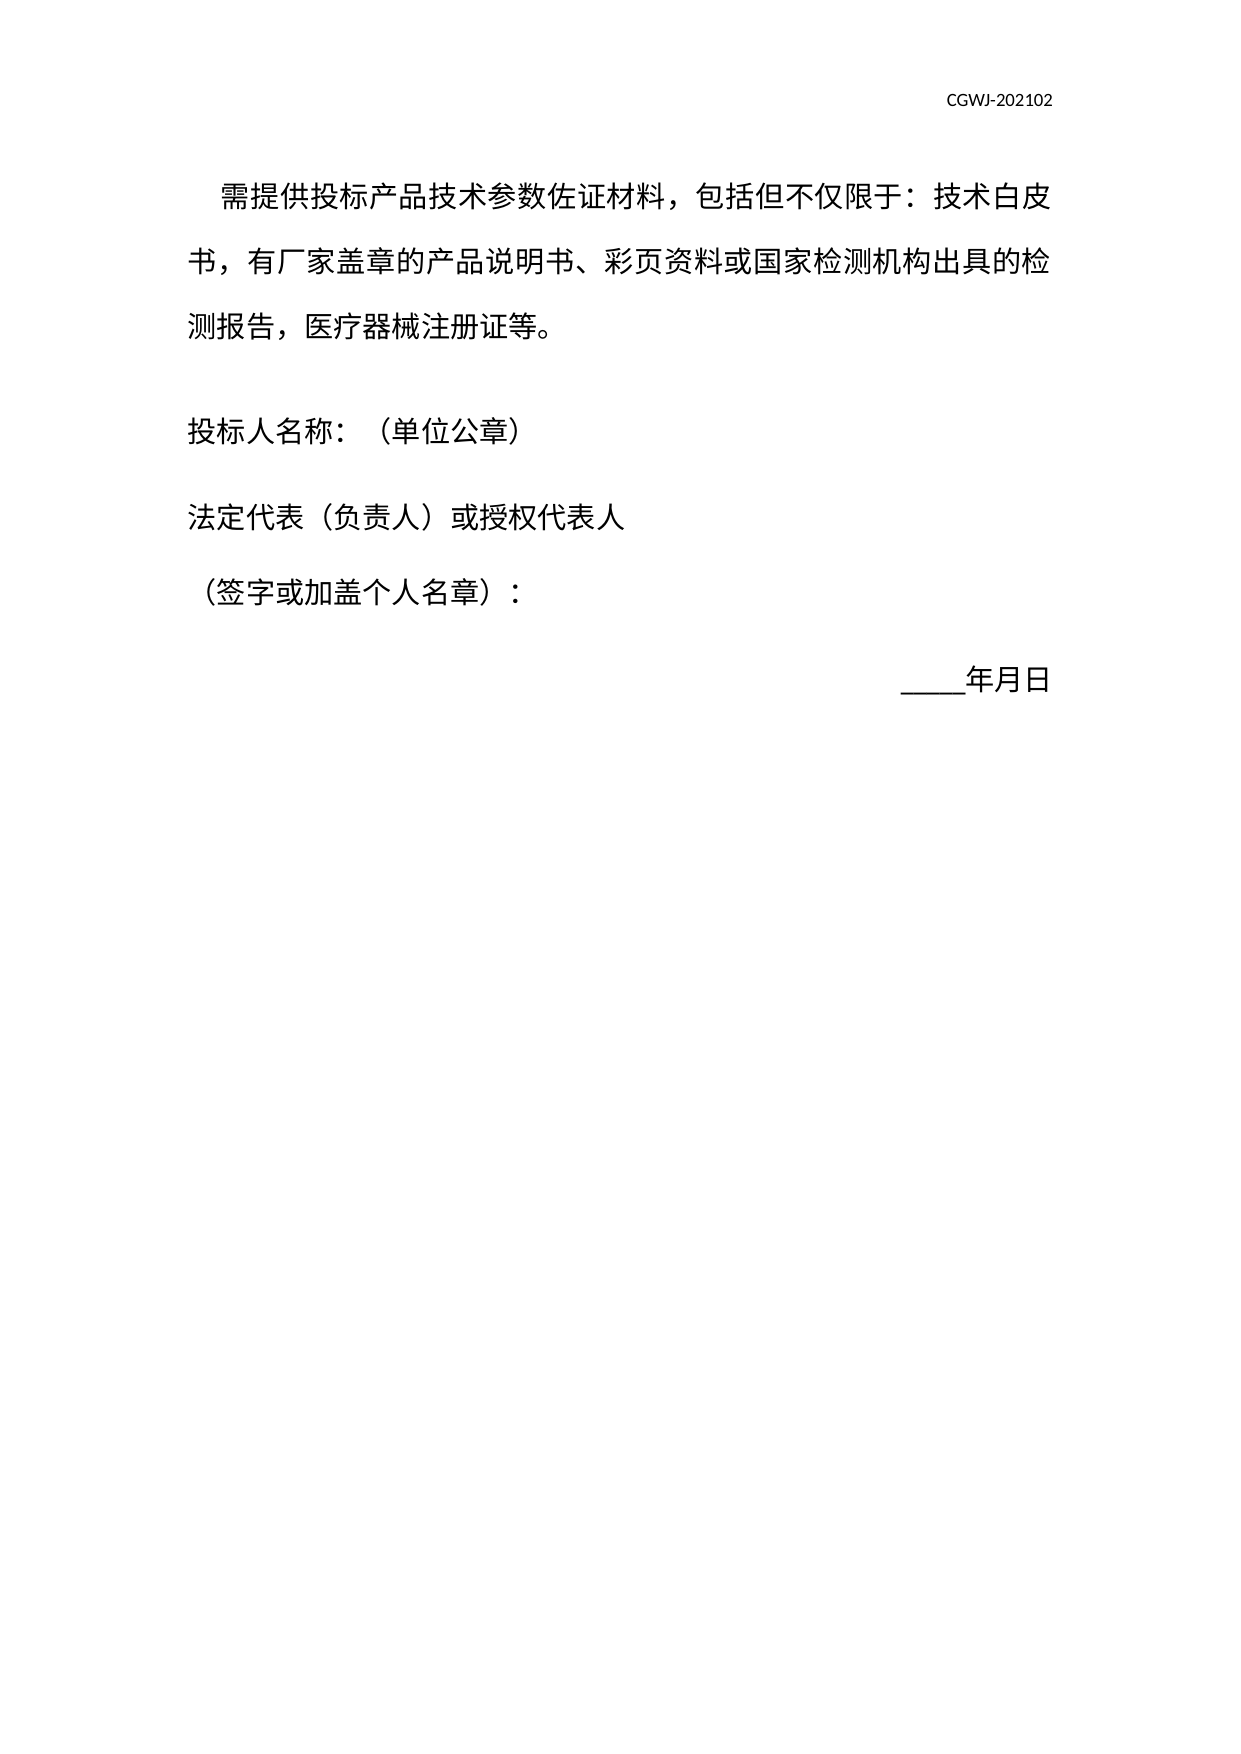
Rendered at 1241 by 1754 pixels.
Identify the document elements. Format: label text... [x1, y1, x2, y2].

text （签字或加盖个人名章）： [187, 569, 1053, 612]
text 法定代表（负责人）或授权代表人 [187, 483, 1053, 548]
text 需提供投标产品技术参数佐证材料，包括但不仅限于：技术白皮书，有厂家盖章的产品说明书、彩页资料或国家检测机构出具的检测报告，医疗器械注册证等。 [187, 162, 1053, 357]
text 投标人名称：（单位公章） [187, 397, 1053, 462]
text _____年月日 [187, 645, 1053, 710]
